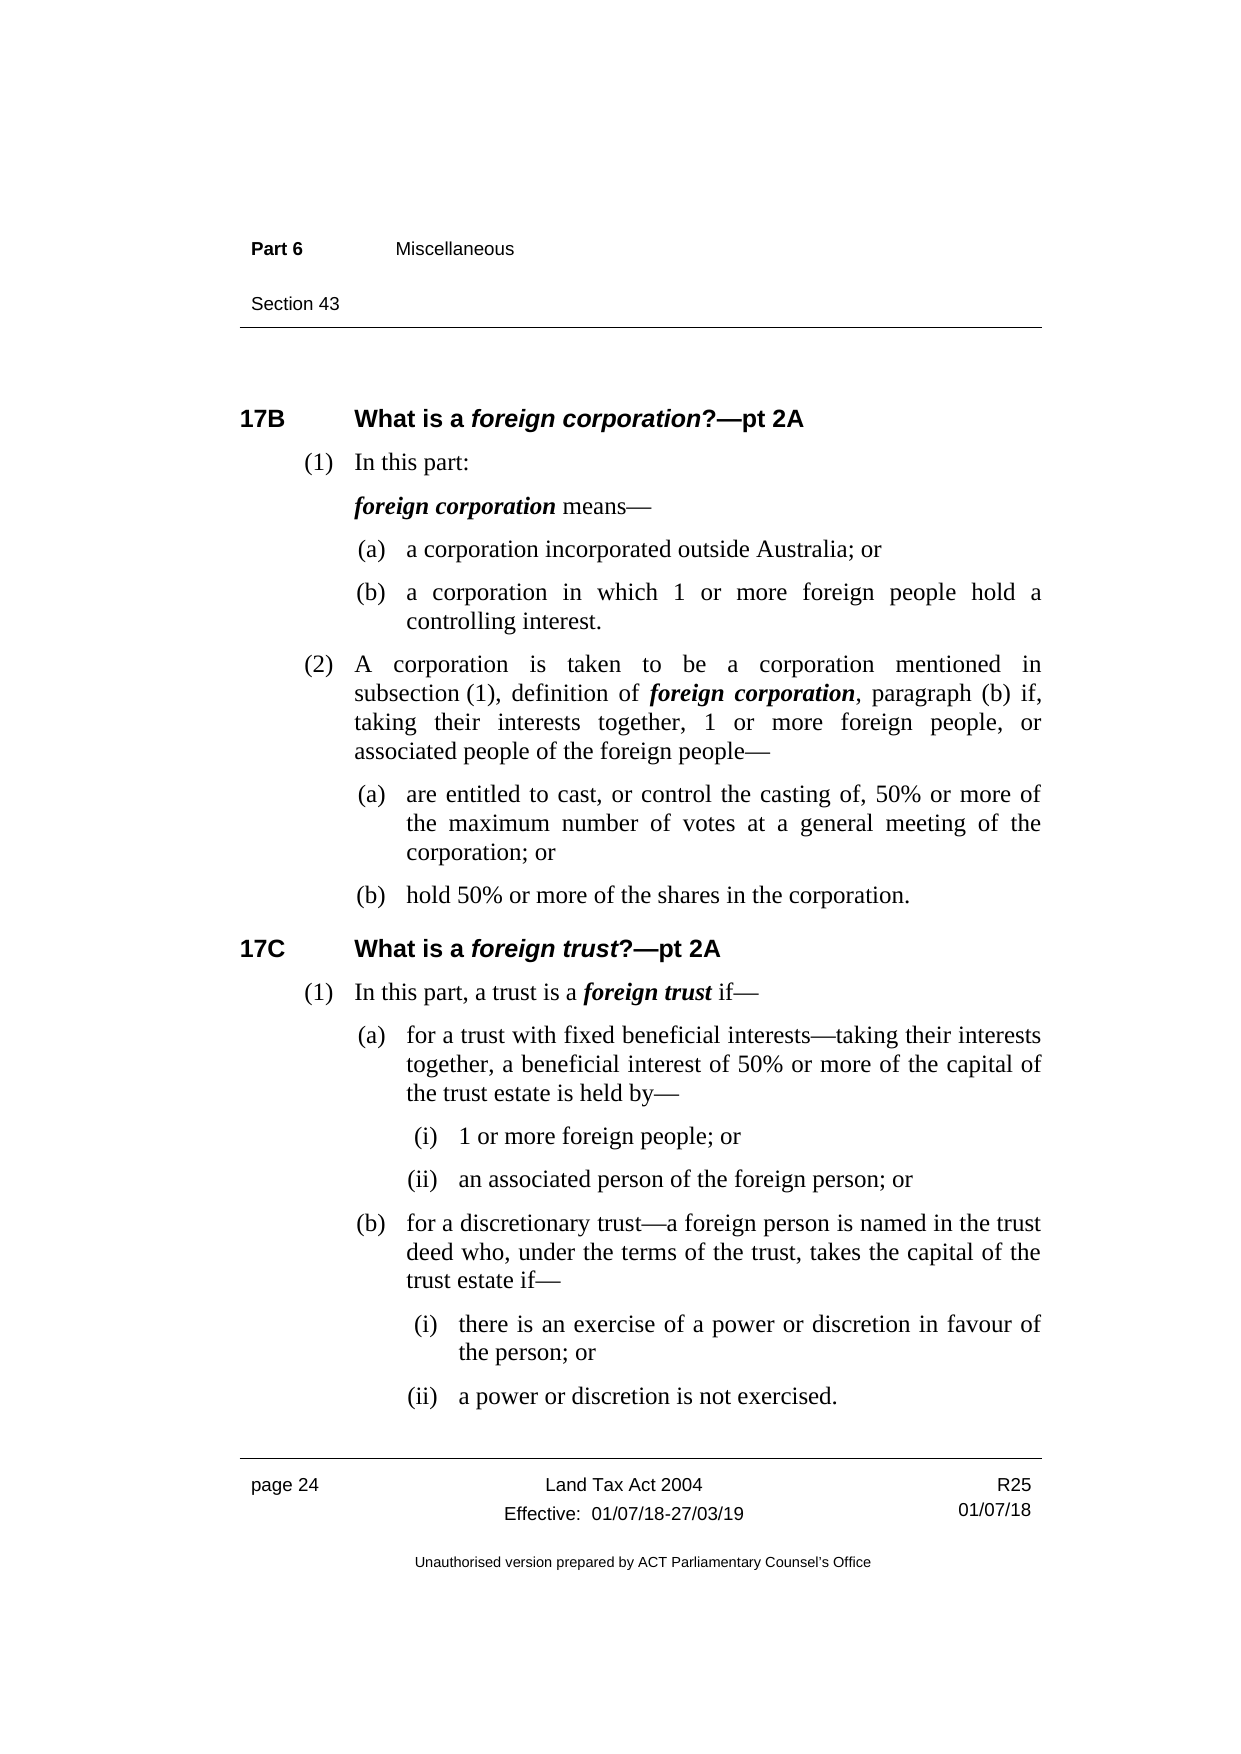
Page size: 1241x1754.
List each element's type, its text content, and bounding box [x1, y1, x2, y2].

text (1) In this part, a trust is a foreign trust if— [239, 977, 1042, 1006]
text (2) A corporation is taken to be a corporation mentioned in subsection (1), definition of foreign corporation, paragraph (b) if, taking their interests together, 1 or more foreign people, or associated people of the foreign people— [239, 649, 1042, 764]
text (a) are entitled to cast, or control the casting of, 50% or more of the maximum number of votes at a general meeting of the corporation; or [239, 779, 1042, 865]
text (b) a corporation in which 1 or more foreign people hold a controlling interest. [239, 577, 1042, 635]
text (a) for a trust with fixed beneficial interests—taking their interests together, a beneficial interest of 50% or more of the capital of the trust estate is held by— [239, 1020, 1042, 1107]
text 17B What is a foreign corporation?—pt 2A [239, 404, 1042, 433]
text (ii) an associated person of the foreign person; or [239, 1164, 1042, 1193]
text (i) 1 or more foreign people; or [239, 1121, 1042, 1150]
text (b) hold 50% or more of the shares in the corporation. [239, 880, 1042, 909]
text (i) there is an exercise of a power or discretion in favour of the person; or [239, 1309, 1042, 1366]
text (ii) a power or discretion is not exercised. [239, 1381, 1042, 1409]
text 17C What is a foreign trust?—pt 2A [239, 934, 1042, 962]
text (a) a corporation incorporated outside Australia; or [239, 534, 1042, 563]
text (1) In this part: [239, 447, 1042, 476]
text foreign corporation means— [354, 491, 1042, 519]
text (b) for a discretionary trust—a foreign person is named in the trust deed who, under the terms of the trust, takes the capital of the trust estate if— [239, 1208, 1042, 1294]
